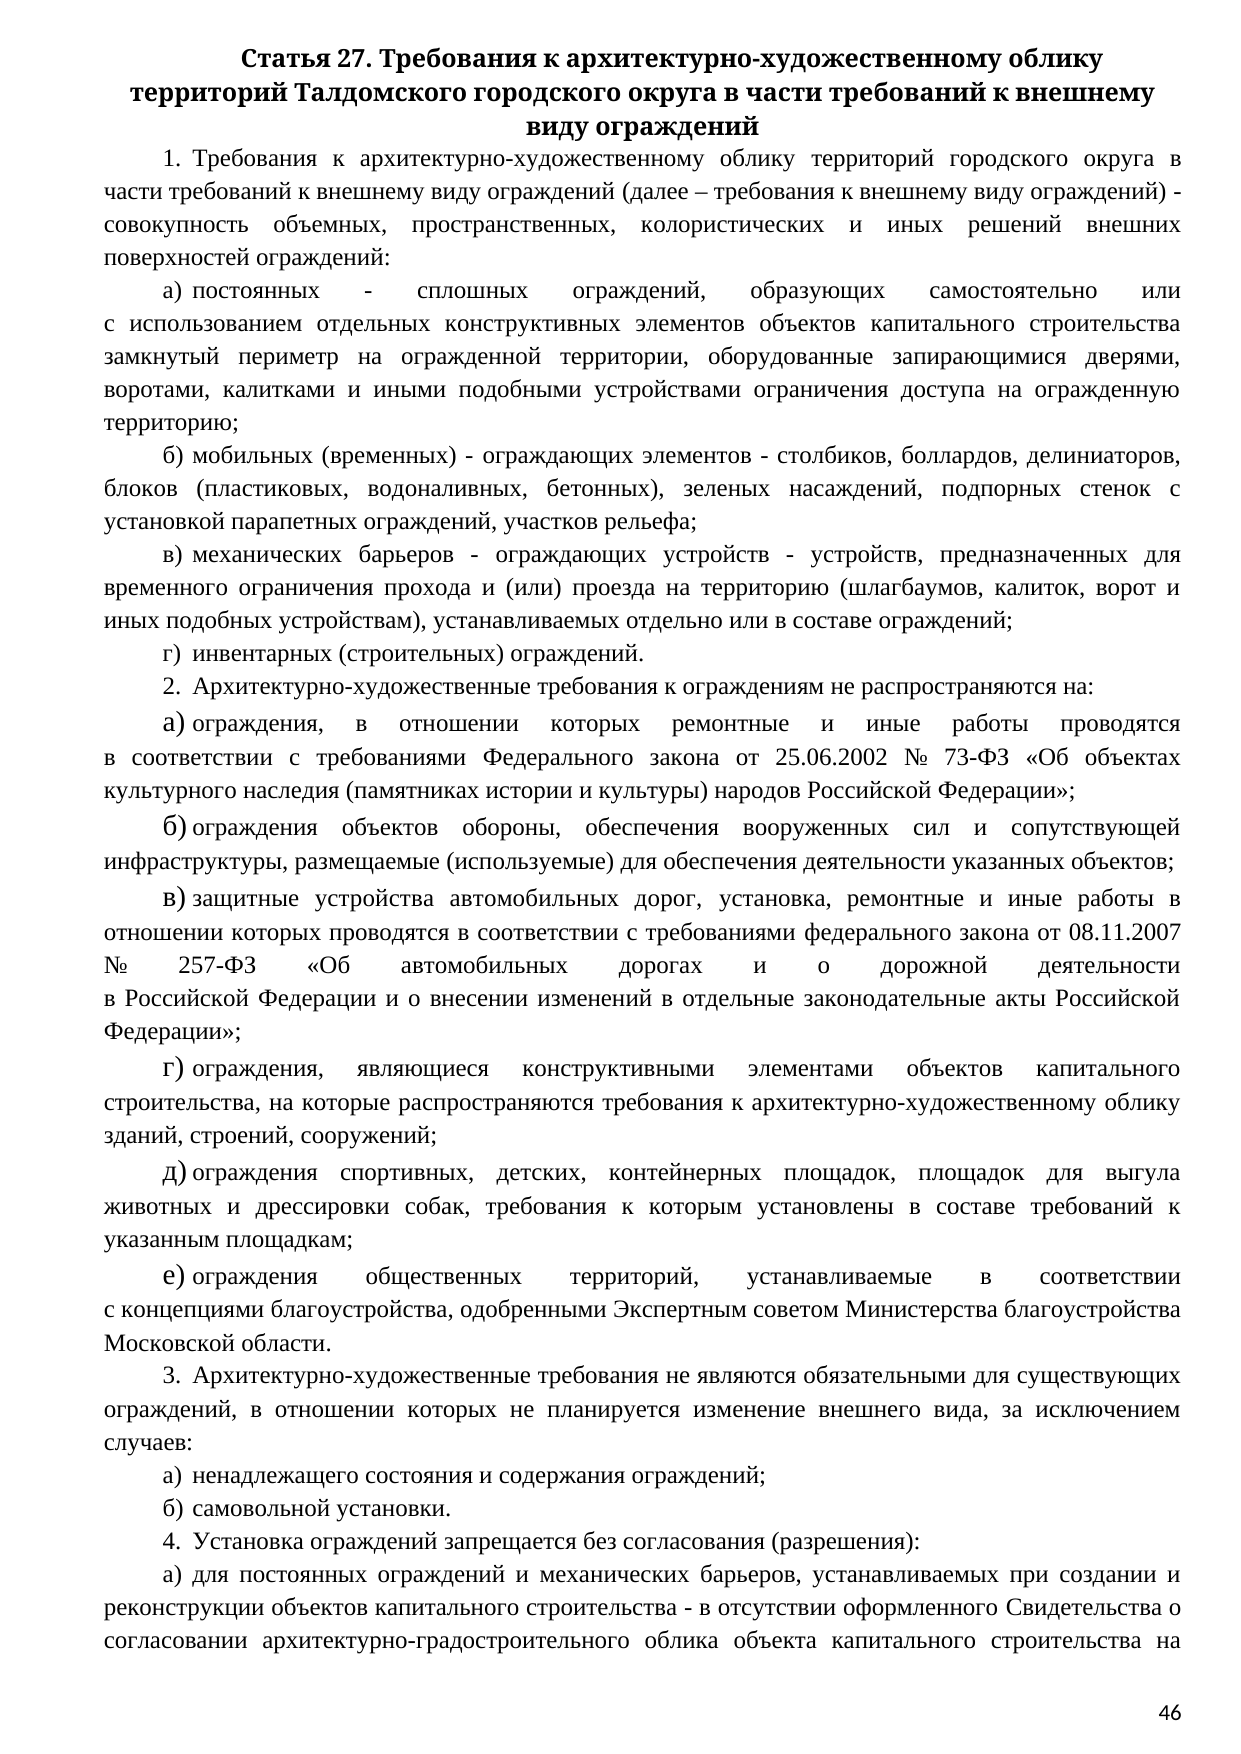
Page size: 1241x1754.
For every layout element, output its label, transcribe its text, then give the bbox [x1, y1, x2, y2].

list механических барьеров - ограждающих устройств - устройств, предназначенных для временного ограничения прохода и (или) проезда на территорию (шлагбаумов, калиток, ворот и иных подобных устройствам), устанавливаемых отдельно или в составе ограждений; [103, 539, 1181, 634]
list ограждения спортивных, детских, контейнерных площадок, площадок для выгула животных и дрессировки собак, требования к которым установлены в составе требований к указанным площадкам; [103, 1153, 1181, 1252]
list ограждения, в отношении которых ремонтные и иные работы проводятся в соответствии с требованиями Федерального закона от 25.06.2002 № 73-ФЗ «Об объектах культурного наследия (памятниках истории и культуры) народов Российской Федерации»; [103, 704, 1181, 804]
list ненадлежащего состояния и содержания ограждений; [103, 1460, 1181, 1488]
list постоянных - сплошных ограждений, образующих самостоятельно или с использованием отдельных конструктивных элементов объектов капитального строительства замкнутый периметр на огражденной территории, оборудованные запирающимися дверями, воротами, калитками и иными подобными устройствами ограничения доступа на огражденную территорию; [103, 275, 1181, 436]
list ограждения объектов обороны, обеспечения вооруженных сил и сопутствующей инфраструктуры, размещаемые (используемые) для обеспечения деятельности указанных объектов; [103, 808, 1181, 875]
title Статья 27. Требования к архитектурно-художественному облику территорий Талдомского городского округа в части требований к внешнему виду ограждений [103, 41, 1181, 143]
list ограждения, являющиеся конструктивными элементами объектов капитального строительства, на которые распространяются требования к архитектурно-художественному облику зданий, строений, сооружений; [103, 1049, 1181, 1149]
list Архитектурно-художественные требования не являются обязательными для существующих ограждений, в отношении которых не планируется изменение внешнего вида, за исключением случаев: [103, 1361, 1181, 1455]
list Требования к архитектурно-художественному облику территорий городского округа в части требований к внешнему виду ограждений (далее – требования к внешнему виду ограждений) - совокупность объемных, пространственных, колористических и иных решений внешних поверхностей ограждений: [103, 143, 1181, 271]
list ограждения общественных территорий, устанавливаемые в соответствии с концепциями благоустройства, одобренными Экспертным советом Министерства благоустройства Московской области. [103, 1257, 1181, 1356]
list Установка ограждений запрещается без согласования (разрешения): [103, 1526, 1181, 1554]
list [103, 1559, 1181, 1653]
list Архитектурно-художественные требования к ограждениям не распространяются на: [103, 671, 1181, 700]
list самовольной установки. [103, 1493, 1181, 1521]
list мобильных (временных) - ограждающих элементов - столбиков, боллардов, делиниаторов, блоков (пластиковых, водоналивных, бетонных), зеленых насаждений, подпорных стенок с установкой парапетных ограждений, участков рельефа; [103, 440, 1181, 535]
list защитные устройства автомобильных дорог, установка, ремонтные и иные работы в отношении которых проводятся в соответствии с требованиями федерального закона от 08.11.2007 № 257-ФЗ «Об автомобильных дорогах и о дорожной деятельности в Российской Федерации и о внесении изменений в отдельные законодательные акты Российской Федерации»; [103, 879, 1181, 1045]
list инвентарных (строительных) ограждений. [103, 638, 1181, 667]
